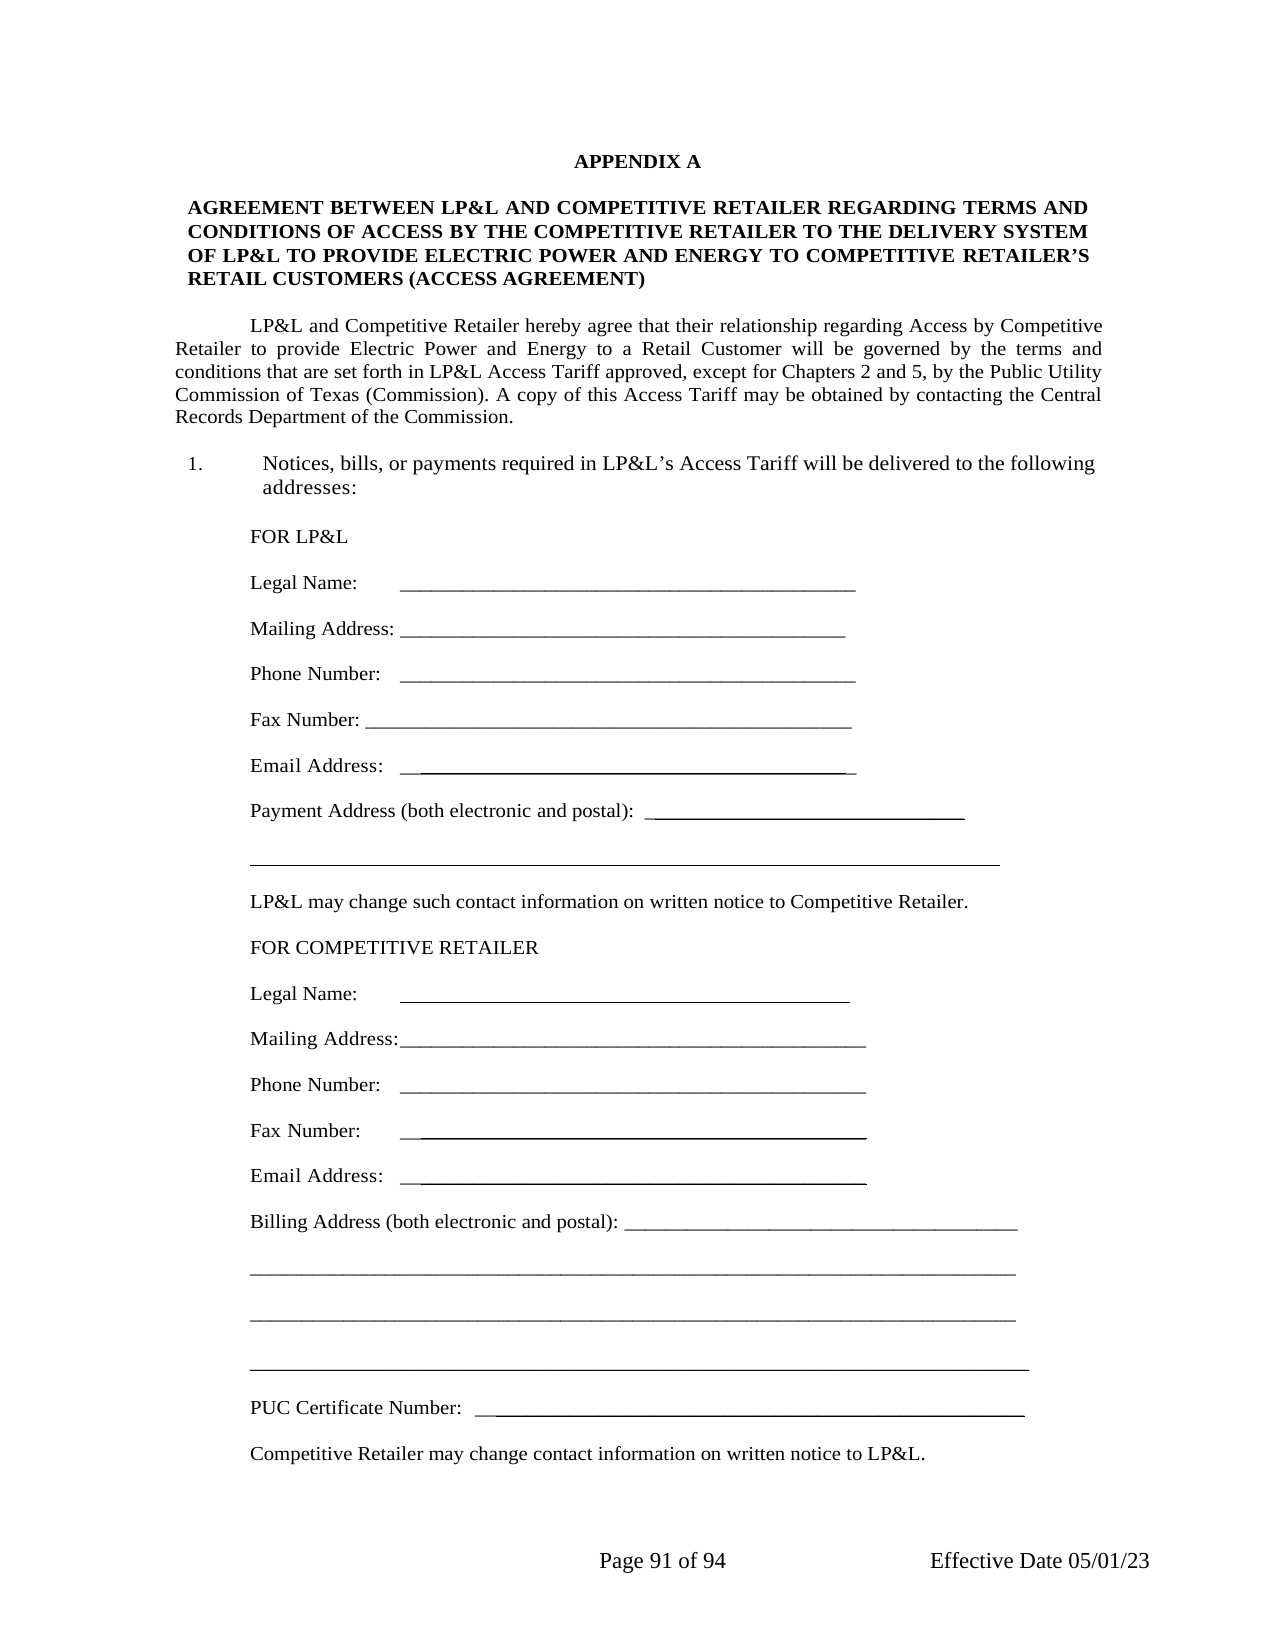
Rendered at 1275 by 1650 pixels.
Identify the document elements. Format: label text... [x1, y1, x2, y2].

text Fax Number: _____________________________________________ [175, 1118, 1104, 1141]
list Notices, bills, or payments required in LP&L’s Access Tariff will be delivered to the following addresses: [187, 451, 1104, 499]
text Competitive Retailer may change contact information on written notice to LP&L. [175, 1441, 1104, 1464]
text Phone Number: ____________________________________________ [175, 662, 1104, 685]
text FOR COMPETITIVE RETAILER [175, 936, 1104, 959]
text Fax Number: _________________________________________________ [175, 708, 1104, 731]
text Email Address: _____________________________________________ [175, 1164, 1104, 1187]
text Billing Address (both electronic and postal): ______________________________________ [175, 1210, 1104, 1233]
text Email Address: ____________________________________________ [175, 753, 1104, 776]
text APPENDIX A [565, 150, 710, 173]
text LP&L may change such contact information on written notice to Competitive Retailer. [175, 890, 1104, 913]
text LP&L and Competitive Retailer hereby agree that their relationship regarding Access by Competitive Retailer to provide Electric Power and Energy to a Retail Customer will be governed by the terms and conditions that are set forth in LP&L Access Tariff approved, except for Chapters 2 and 5, by the Public Utility Commission of Texas (Commission). A copy of this Access Tariff may be obtained by contacting the Central Records Department of the Commission. [175, 314, 1104, 428]
text FOR LP&L [175, 525, 1104, 548]
text __________________________________________________________________________ [175, 1255, 1104, 1278]
text Legal Name: [175, 982, 1104, 1004]
text Payment Address (both electronic and postal): ______________________________ [175, 799, 1104, 822]
text __________________________________________________________________________ [175, 1301, 1104, 1324]
text ____________________________________________________________________ [175, 1347, 1104, 1373]
text PUC Certificate Number: _____________________________________________________ [175, 1396, 1104, 1419]
text AGREEMENT BETWEEN LP&L AND COMPETITIVE RETAILER REGARDING TERMS AND CONDITIONS OF ACCESS BY THE COMPETITIVE RETAILER TO THE DELIVERY SYSTEM OF LP&L TO PROVIDE ELECTRIC POWER AND ENERGY TO COMPETITIVE RETAILER’S RETAIL CUSTOMERS (ACCESS AGREEMENT) [187, 196, 1089, 290]
text Mailing Address: _____________________________________________ [175, 1027, 1104, 1050]
text Mailing Address: ___________________________________________ [175, 617, 1104, 639]
text Phone Number: _____________________________________________ [175, 1073, 1104, 1096]
text Legal Name: ____________________________________________ [175, 571, 1104, 594]
